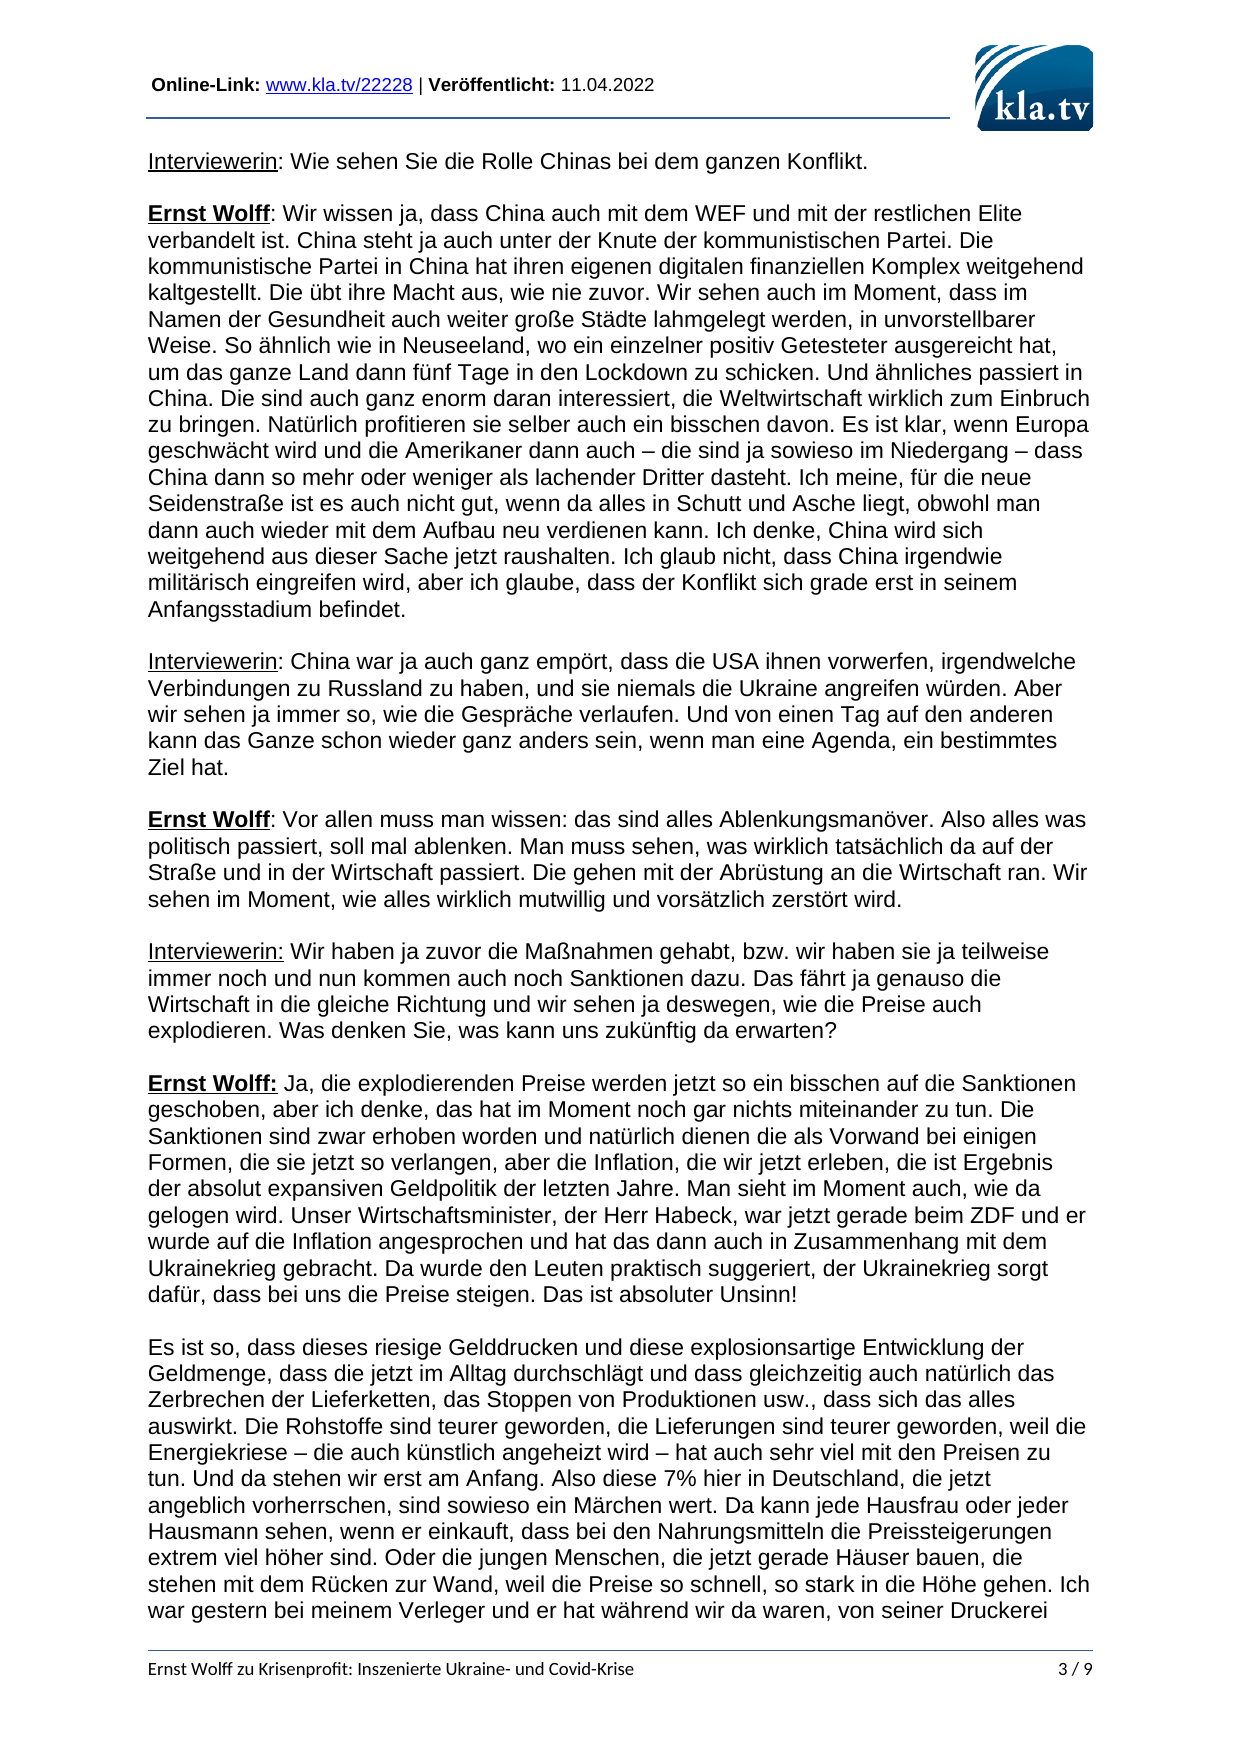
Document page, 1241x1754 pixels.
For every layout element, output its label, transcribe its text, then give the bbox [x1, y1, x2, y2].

text Interviewerin: China war ja auch ganz empört, dass die USA ihnen vorwerfen, irgendwelche Verbindungen zu Russland zu haben, und sie niemals die Ukraine angreifen würden. Aber wir sehen ja immer so, wie die Gespräche verlaufen. Und von einen Tag auf den anderen kann das Ganze schon wieder ganz anders sein, wenn man eine Agenda, ein bestimmtes Ziel hat. [148, 648, 1093, 780]
text Interviewerin: Wir haben ja zuvor die Maßnahmen gehabt, bzw. wir haben sie ja teilweise immer noch und nun kommen auch noch Sanktionen dazu. Das fährt ja genauso die Wirtschaft in die gleiche Richtung und wir sehen ja deswegen, wie die Preise auch explodieren. Was denken Sie, was kann uns zukünftig da erwarten? [148, 938, 1093, 1044]
text Ernst Wolff: Vor allen muss man wissen: das sind alles Ablenkungsmanöver. Also alles was politisch passiert, soll mal ablenken. Man muss sehen, was wirklich tatsächlich da auf der Straße und in der Wirtschaft passiert. Die gehen mit der Abrüstung an die Wirtschaft ran. Wir sehen im Moment, wie alles wirklich mutwillig und vorsätzlich zerstört wird. [148, 806, 1093, 912]
text Ernst Wolff: Ja, die explodierenden Preise werden jetzt so ein bisschen auf die Sanktionen geschoben, aber ich denke, das hat im Moment noch gar nichts miteinander zu tun. Die Sanktionen sind zwar erhoben worden und natürlich dienen die als Vorwand bei einigen Formen, die sie jetzt so verlangen, aber die Inflation, die wir jetzt erleben, die ist Ergebnis der absolut expansiven Geldpolitik der letzten Jahre. Man sieht im Moment auch, wie da gelogen wird. Unser Wirtschaftsminister, der Herr Habeck, war jetzt gerade beim ZDF und er wurde auf die Inflation angesprochen und hat das dann auch in Zusammenhang mit dem Ukrainekrieg gebracht. Da wurde den Leuten praktisch suggeriert, der Ukrainekrieg sorgt dafür, dass bei uns die Preise steigen. Das ist absoluter Unsinn! [148, 1070, 1093, 1307]
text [148, 1333, 1093, 1623]
text Ernst Wolff: Wir wissen ja, dass China auch mit dem WEF und mit der restlichen Elite verbandelt ist. China steht ja auch unter der Knute der kommunistischen Partei. Die kommunistische Partei in China hat ihren eigenen digitalen finanziellen Komplex weitgehend kaltgestellt. Die übt ihre Macht aus, wie nie zuvor. Wir sehen auch im Moment, dass im Namen der Gesundheit auch weiter große Städte lahmgelegt werden, in unvorstellbarer Weise. So ähnlich wie in Neuseeland, wo ein einzelner positiv Getesteter ausgereicht hat, um das ganze Land dann fünf Tage in den Lockdown zu schicken. Und ähnliches passiert in China. Die sind auch ganz enorm daran interessiert, die Weltwirtschaft wirklich zum Einbruch zu bringen. Natürlich profitieren sie selber auch ein bisschen davon. Es ist klar, wenn Europa geschwächt wird und die Amerikaner dann auch – die sind ja sowieso im Niedergang – dass China dann so mehr oder weniger als lachender Dritter dasteht. Ich meine, für die neue Seidenstraße ist es auch nicht gut, wenn da alles in Schutt und Asche liegt, obwohl man dann auch wieder mit dem Aufbau neu verdienen kann. Ich denke, China wird sich weitgehend aus dieser Sache jetzt raushalten. Ich glaub nicht, dass China irgendwie militärisch eingreifen wird, aber ich glaube, dass der Konflikt sich grade erst in seinem Anfangsstadium befindet. [148, 200, 1093, 622]
text Interviewerin: Wie sehen Sie die Rolle Chinas bei dem ganzen Konflikt. [148, 148, 1093, 174]
